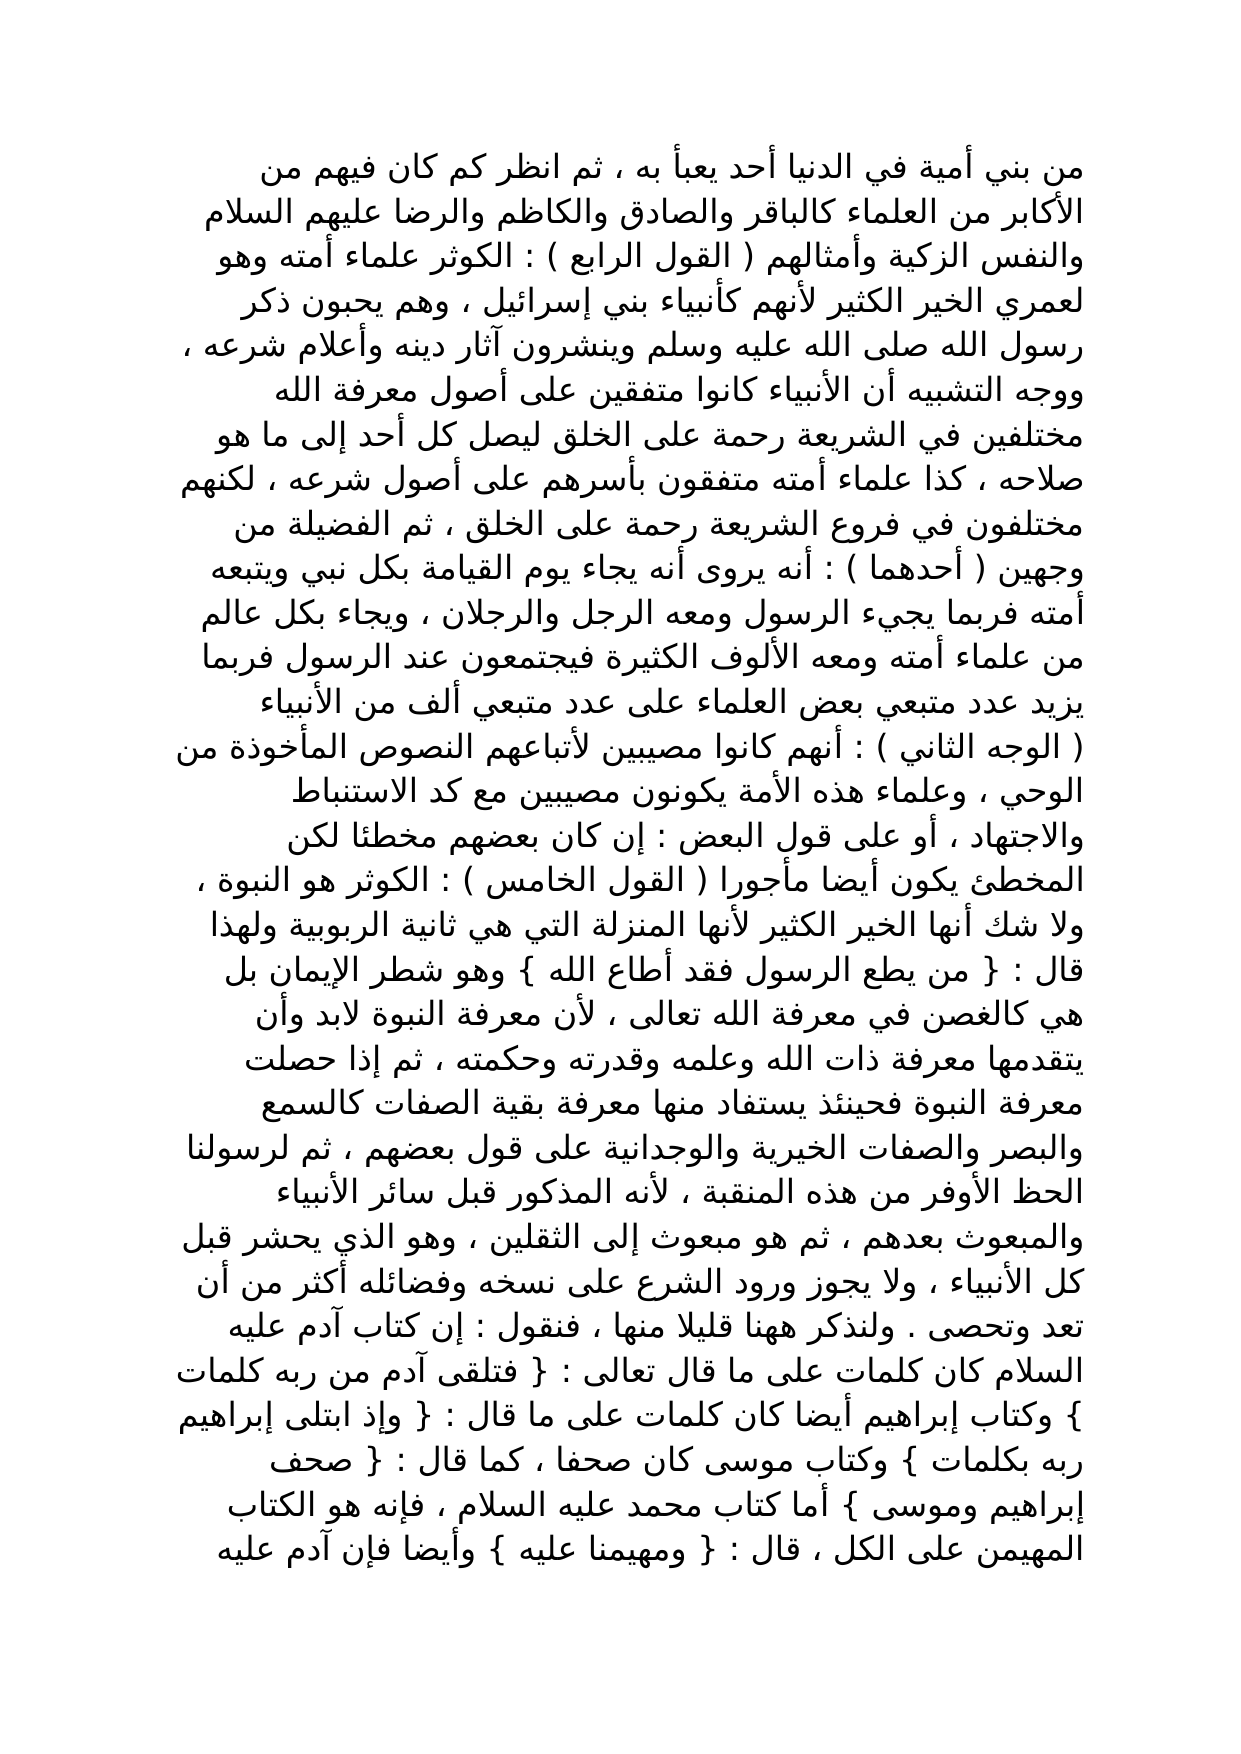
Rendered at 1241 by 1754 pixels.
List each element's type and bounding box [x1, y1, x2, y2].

text [171, 148, 1085, 1568]
